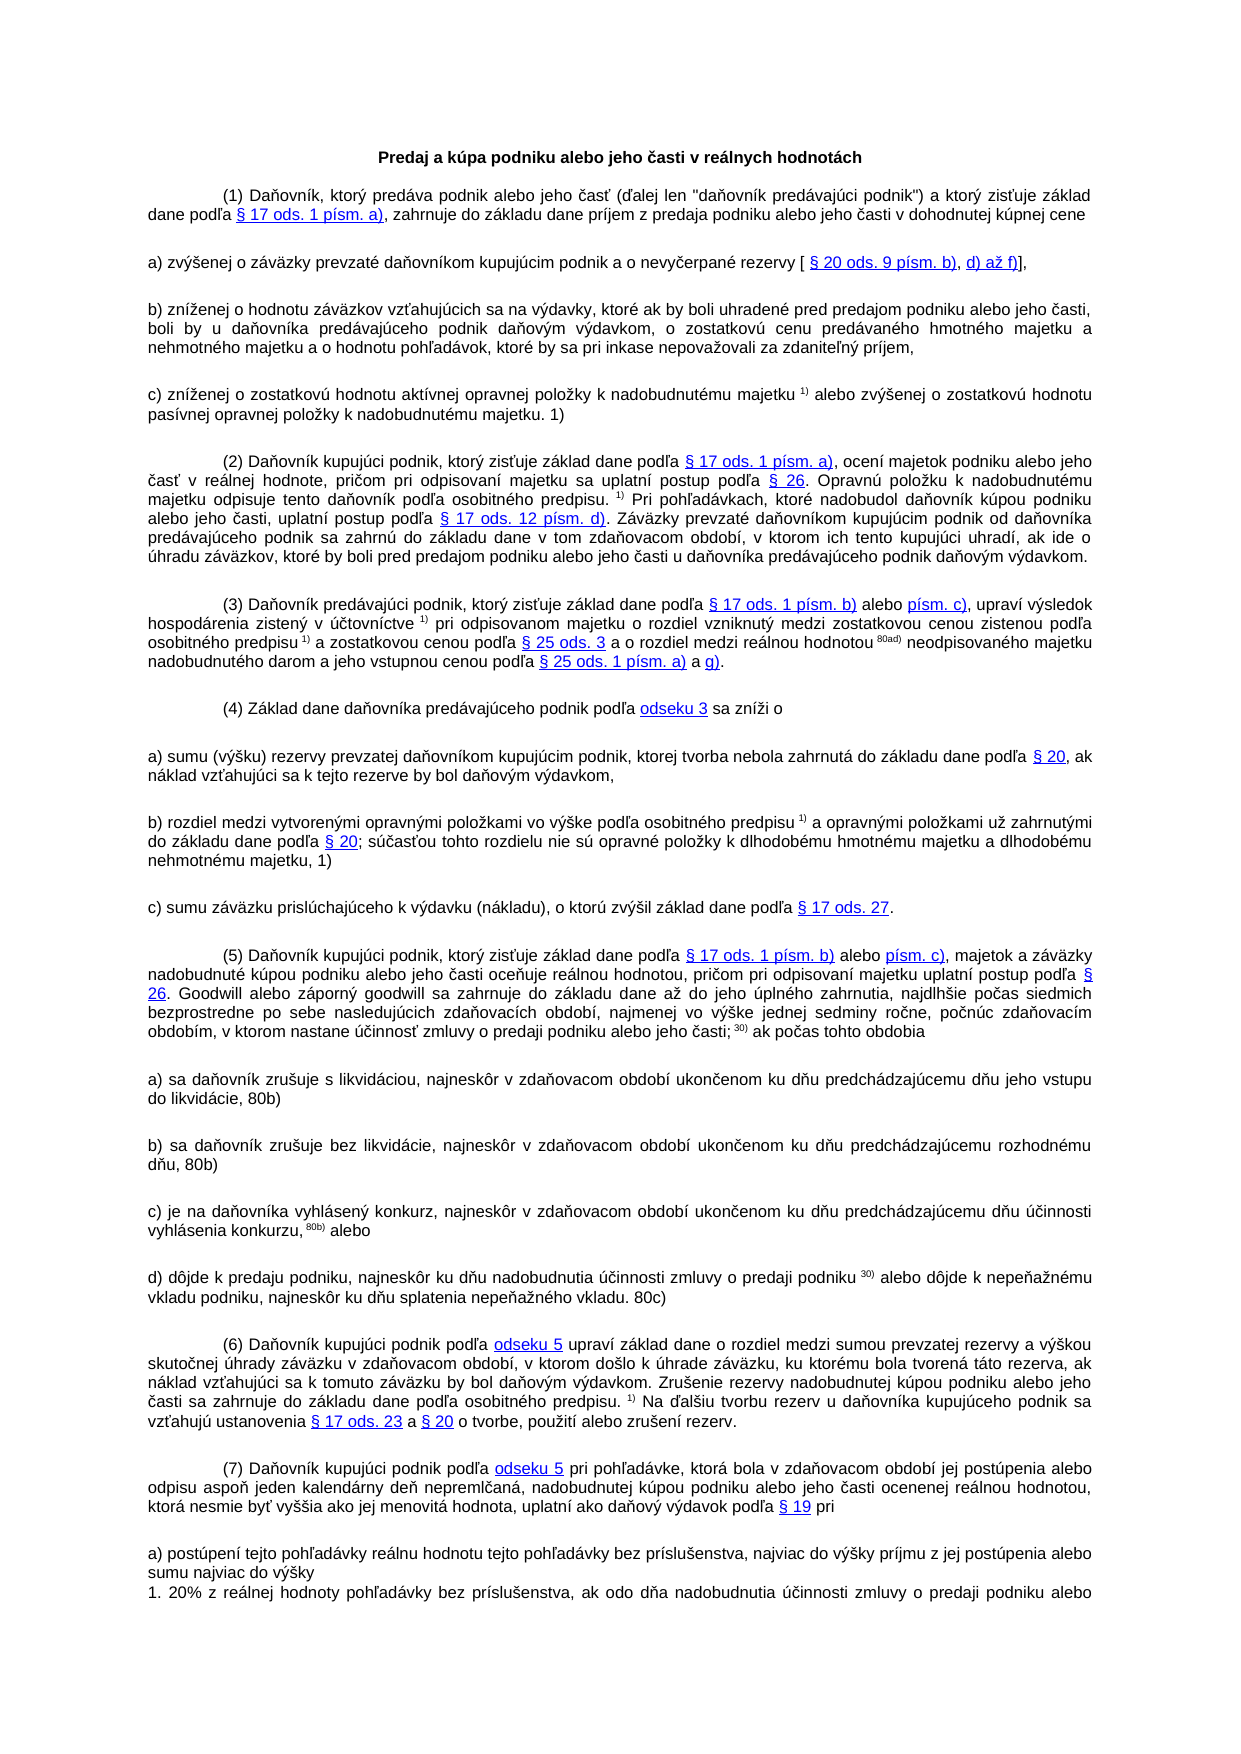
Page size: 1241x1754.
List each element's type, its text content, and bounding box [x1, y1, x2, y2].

text b) zníženej o hodnotu záväzkov vzťahujúcich sa na výdavky, ktoré ak by boli uhradené pred predajom podniku alebo jeho časti, boli by u daňovníka predávajúceho podnik daňovým výdavkom, o zostatkovú cenu predávaného hmotného majetku a nehmotného majetku a o hodnotu pohľadávok, ktoré by sa pri inkase nepovažovali za zdaniteľný príjem, [148, 299, 1092, 357]
text Predaj a kúpa podniku alebo jeho časti v reálnych hodnotách [148, 148, 1092, 167]
text (4) Základ dane daňovníka predávajúceho podnik podľa odseku 3 sa zníži o [148, 699, 1092, 718]
text d) dôjde k predaju podniku, najneskôr ku dňu nadobudnutia účinnosti zmluvy o predaji podniku 30) alebo dôjde k nepeňažnému vkladu podniku, najneskôr ku dňu splatenia nepeňažného vkladu. 80c) [148, 1268, 1092, 1307]
text c) sumu záväzku prislúchajúceho k výdavku (nákladu), o ktorú zvýšil základ dane podľa § 17 ods. 27. [148, 898, 1092, 917]
text a) sumu (výšku) rezervy prevzatej daňovníkom kupujúcim podnik, ktorej tvorba nebola zahrnutá do základu dane podľa § 20, ak náklad vzťahujúci sa k tejto rezerve by bol daňovým výdavkom, [148, 746, 1092, 785]
text (2) Daňovník kupujúci podnik, ktorý zisťuje základ dane podľa § 17 ods. 1 písm. a), ocení majetok podniku alebo jeho časť v reálnej hodnote, pričom pri odpisovaní majetku sa uplatní postup podľa § 26. Opravnú položku k nadobudnutému majetku odpisuje tento daňovník podľa osobitného predpisu. 1) Pri pohľadávkach, ktoré nadobudol daňovník kúpou podniku alebo jeho časti, uplatní postup podľa § 17 ods. 12 písm. d). Záväzky prevzaté daňovníkom kupujúcim podnik od daňovníka predávajúceho podnik sa zahrnú do základu dane v tom zdaňovacom období, v ktorom ich tento kupujúci uhradí, ak ide o úhradu záväzkov, ktoré by boli pred predajom podniku alebo jeho časti u daňovníka predávajúceho podnik daňovým výdavkom. [148, 451, 1092, 566]
text (7) Daňovník kupujúci podnik podľa odseku 5 pri pohľadávke, ktorá bola v zdaňovacom období jej postúpenia alebo odpisu aspoň jeden kalendárny deň nepremlčaná, nadobudnutej kúpou podniku alebo jeho časti ocenenej reálnou hodnotou, ktorá nesmie byť vyššia ako jej menovitá hodnota, uplatní ako daňový výdavok podľa § 19 pri [148, 1458, 1092, 1516]
text b) rozdiel medzi vytvorenými opravnými položkami vo výške podľa osobitného predpisu 1) a opravnými položkami už zahrnutými do základu dane podľa § 20; súčasťou tohto rozdielu nie sú opravné položky k dlhodobému hmotnému majetku a dlhodobému nehmotnému majetku, 1) [148, 813, 1092, 870]
text c) zníženej o zostatkovú hodnotu aktívnej opravnej položky k nadobudnutému majetku 1) alebo zvýšenej o zostatkovú hodnotu pasívnej opravnej položky k nadobudnutému majetku. 1) [148, 385, 1092, 423]
text (6) Daňovník kupujúci podnik podľa odseku 5 upraví základ dane o rozdiel medzi sumou prevzatej rezervy a výškou skutočnej úhrady záväzku v zdaňovacom období, v ktorom došlo k úhrade záväzku, ku ktorému bola tvorená táto rezerva, ak náklad vzťahujúci sa k tomuto záväzku by bol daňovým výdavkom. Zrušenie rezervy nadobudnutej kúpou podniku alebo jeho časti sa zahrnuje do základu dane podľa osobitného predpisu. 1) Na ďalšiu tvorbu rezerv u daňovníka kupujúceho podnik sa vzťahujú ustanovenia § 17 ods. 23 a § 20 o tvorbe, použití alebo zrušení rezerv. [148, 1335, 1092, 1431]
text (1) Daňovník, ktorý predáva podnik alebo jeho časť (ďalej len "daňovník predávajúci podnik") a ktorý zisťuje základ dane podľa § 17 ods. 1 písm. a), zahrnuje do základu dane príjem z predaja podniku alebo jeho časti v dohodnutej kúpnej cene [148, 186, 1092, 224]
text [148, 1582, 1092, 1602]
text (3) Daňovník predávajúci podnik, ktorý zisťuje základ dane podľa § 17 ods. 1 písm. b) alebo písm. c), upraví výsledok hospodárenia zistený v účtovníctve 1) pri odpisovanom majetku o rozdiel vzniknutý medzi zostatkovou cenou zistenou podľa osobitného predpisu 1) a zostatkovou cenou podľa § 25 ods. 3 a o rozdiel medzi reálnou hodnotou 80ad) neodpisovaného majetku nadobudnutého darom a jeho vstupnou cenou podľa § 25 ods. 1 písm. a) a g). [148, 594, 1092, 671]
text a) sa daňovník zrušuje s likvidáciou, najneskôr v zdaňovacom období ukončenom ku dňu predchádzajúcemu dňu jeho vstupu do likvidácie, 80b) [148, 1069, 1092, 1108]
text (5) Daňovník kupujúci podnik, ktorý zisťuje základ dane podľa § 17 ods. 1 písm. b) alebo písm. c), majetok a záväzky nadobudnuté kúpou podniku alebo jeho časti oceňuje reálnou hodnotou, pričom pri odpisovaní majetku uplatní postup podľa § 26. Goodwill alebo záporný goodwill sa zahrnuje do základu dane až do jeho úplného zahrnutia, najdlhšie počas siedmich bezprostredne po sebe nasledujúcich zdaňovacích období, najmenej vo výške jednej sedminy ročne, počnúc zdaňovacím obdobím, v ktorom nastane účinnosť zmluvy o predaji podniku alebo jeho časti; 30) ak počas tohto obdobia [148, 945, 1092, 1041]
text c) je na daňovníka vyhlásený konkurz, najneskôr v zdaňovacom období ukončenom ku dňu predchádzajúcemu dňu účinnosti vyhlásenia konkurzu, 80b) alebo [148, 1202, 1092, 1240]
text a) zvýšenej o záväzky prevzaté daňovníkom kupujúcim podnik a o nevyčerpané rezervy [ § 20 ods. 9 písm. b), d) až f)], [148, 252, 1092, 272]
text a) postúpení tejto pohľadávky reálnu hodnotu tejto pohľadávky bez príslušenstva, najviac do výšky príjmu z jej postúpenia alebo sumu najviac do výšky [148, 1544, 1092, 1582]
text b) sa daňovník zrušuje bez likvidácie, najneskôr v zdaňovacom období ukončenom ku dňu predchádzajúcemu rozhodnému dňu, 80b) [148, 1136, 1092, 1174]
